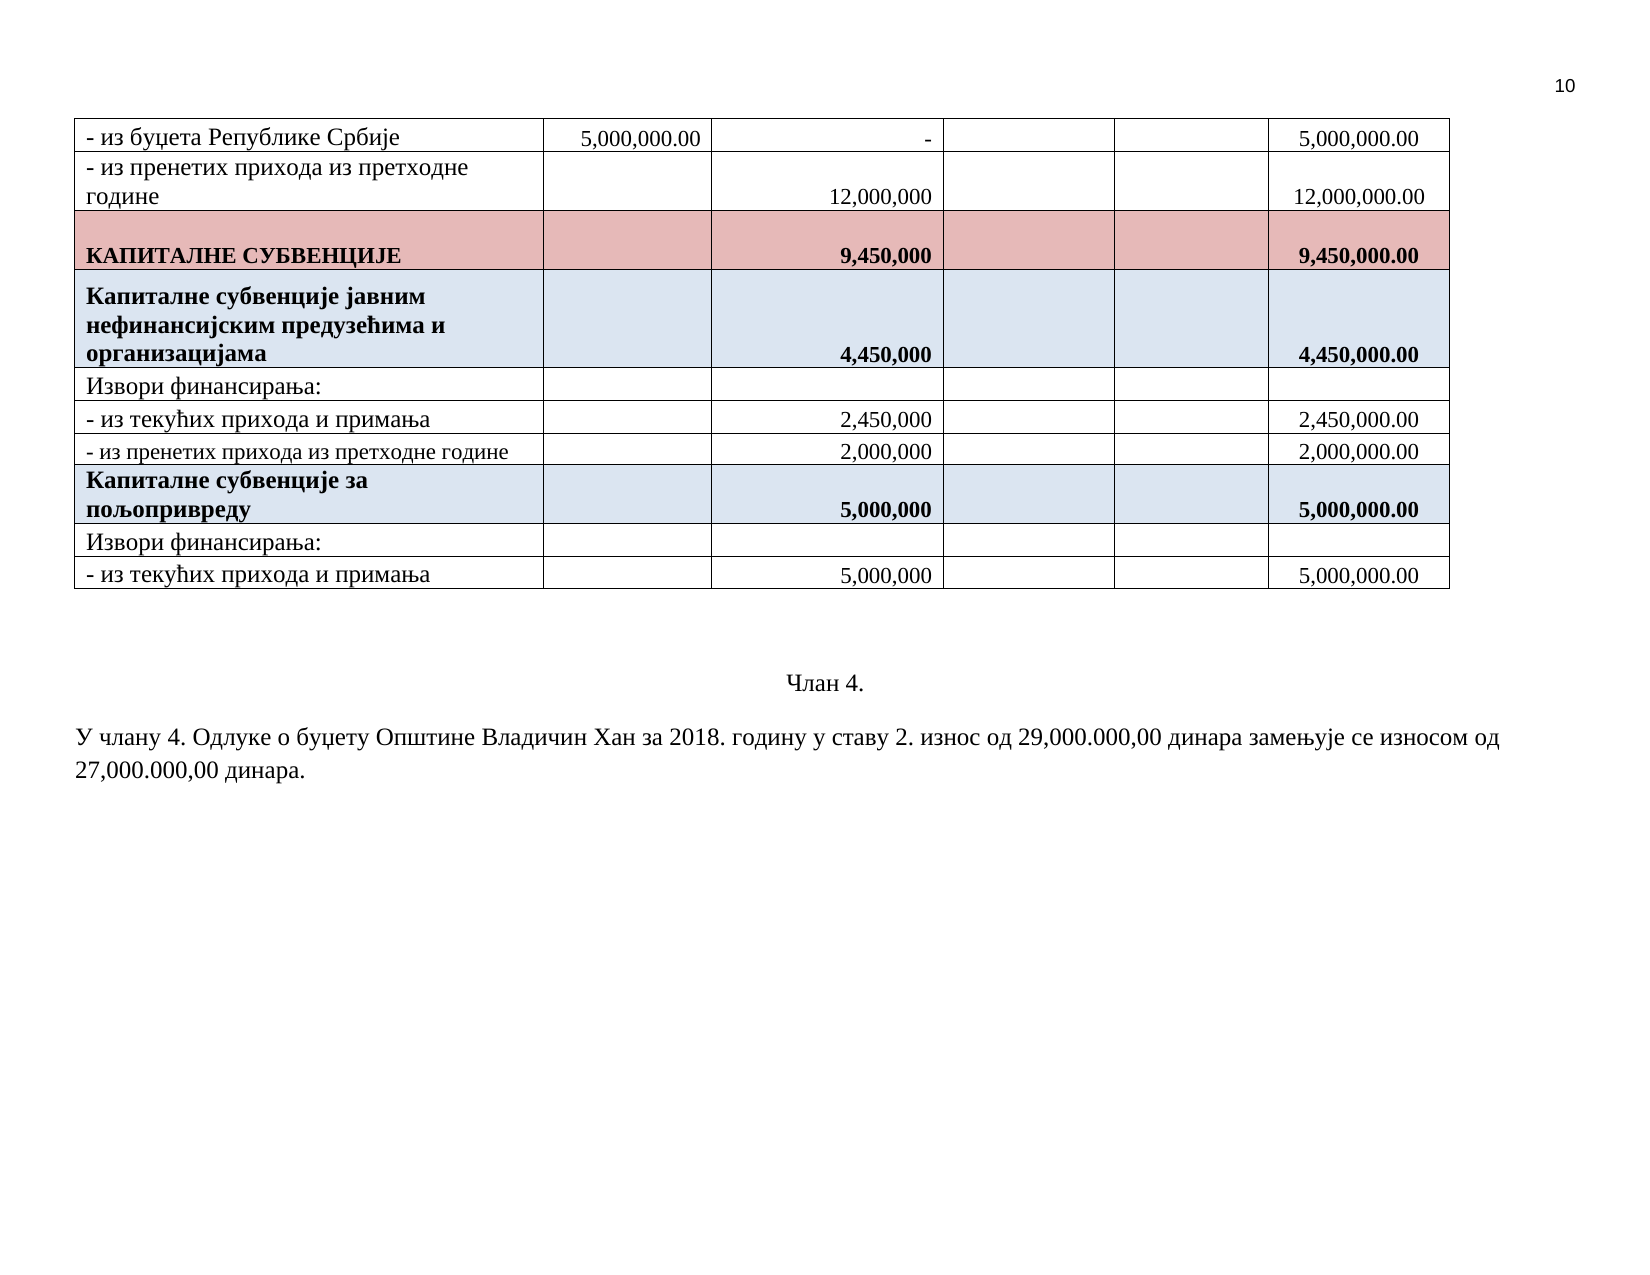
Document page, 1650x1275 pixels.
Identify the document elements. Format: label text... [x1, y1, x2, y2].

table_cell [544, 465, 711, 523]
table_cell - из пренетих прихода из претходне године [75, 152, 543, 209]
table_cell [1115, 211, 1268, 269]
table_cell 4,450,000 [712, 270, 943, 367]
table_cell 12,000,000.00 [1269, 152, 1449, 209]
table_cell Извори финансирања: [75, 368, 543, 400]
table_cell [944, 524, 1114, 556]
table_cell [1115, 152, 1268, 209]
table_cell [712, 524, 943, 556]
table_cell [544, 152, 711, 209]
table_cell 5,000,000.00 [1269, 465, 1449, 523]
table_cell 2,000,000 [712, 434, 943, 464]
table_cell Капиталне субвенције за пољопривреду [75, 465, 543, 523]
table_cell [544, 211, 711, 269]
table_cell - из текућих прихода и примања [75, 557, 543, 588]
table_cell [944, 152, 1114, 209]
table_cell [1269, 524, 1449, 556]
table_cell 2,450,000 [712, 401, 943, 433]
table_cell 2,450,000.00 [1269, 401, 1449, 433]
table_cell - [712, 119, 943, 151]
table_cell [1115, 434, 1268, 464]
table_cell 9,450,000.00 [1269, 211, 1449, 269]
table_cell - из буџета Републике Србије [75, 119, 543, 151]
table_cell [944, 211, 1114, 269]
table_cell [944, 434, 1114, 464]
table_cell [1115, 465, 1268, 523]
table_cell 5,000,000 [712, 465, 943, 523]
table_cell [1269, 368, 1449, 400]
table_cell 5,000,000.00 [1269, 557, 1449, 588]
table_cell [544, 401, 711, 433]
table_cell [1115, 524, 1268, 556]
table_cell Капиталне субвенције јавним нефинансијским предузећима и организацијама [75, 270, 543, 367]
table_cell [544, 368, 711, 400]
table_cell [944, 401, 1114, 433]
table_cell - из пренетих прихода из претходне године [75, 434, 543, 464]
table_cell Извори финансирања: [75, 524, 543, 556]
table_cell КАПИТАЛНЕ СУБВЕНЦИЈЕ [75, 211, 543, 269]
table_cell [1115, 368, 1268, 400]
text У члану 4. Одлуке о буџету Општине Владичин Хан за 2018. годину у ставу 2. износ од 29,000.000,00 динара замењује се износом од 27,000.000,00 динара. [75, 722, 1575, 784]
table_cell 5,000,000.00 [544, 119, 711, 151]
table_cell 2,000,000.00 [1269, 434, 1449, 464]
text Члан 4. [75, 668, 1575, 697]
table_cell [944, 557, 1114, 588]
table_cell [944, 465, 1114, 523]
table_cell - из текућих прихода и примања [75, 401, 543, 433]
table_cell [544, 270, 711, 367]
table_cell [544, 524, 711, 556]
table_cell [944, 119, 1114, 151]
table_cell [944, 368, 1114, 400]
table_cell 5,000,000 [712, 557, 943, 588]
table_cell [1115, 270, 1268, 367]
table_cell [712, 368, 943, 400]
table_cell 9,450,000 [712, 211, 943, 269]
table_cell [544, 557, 711, 588]
table_cell [544, 434, 711, 464]
table_cell [1115, 557, 1268, 588]
table_cell [1115, 401, 1268, 433]
table_cell [1115, 119, 1268, 151]
table_cell 5,000,000.00 [1269, 119, 1449, 151]
table_cell 4,450,000.00 [1269, 270, 1449, 367]
table_cell [944, 270, 1114, 367]
table_cell 12,000,000 [712, 152, 943, 209]
